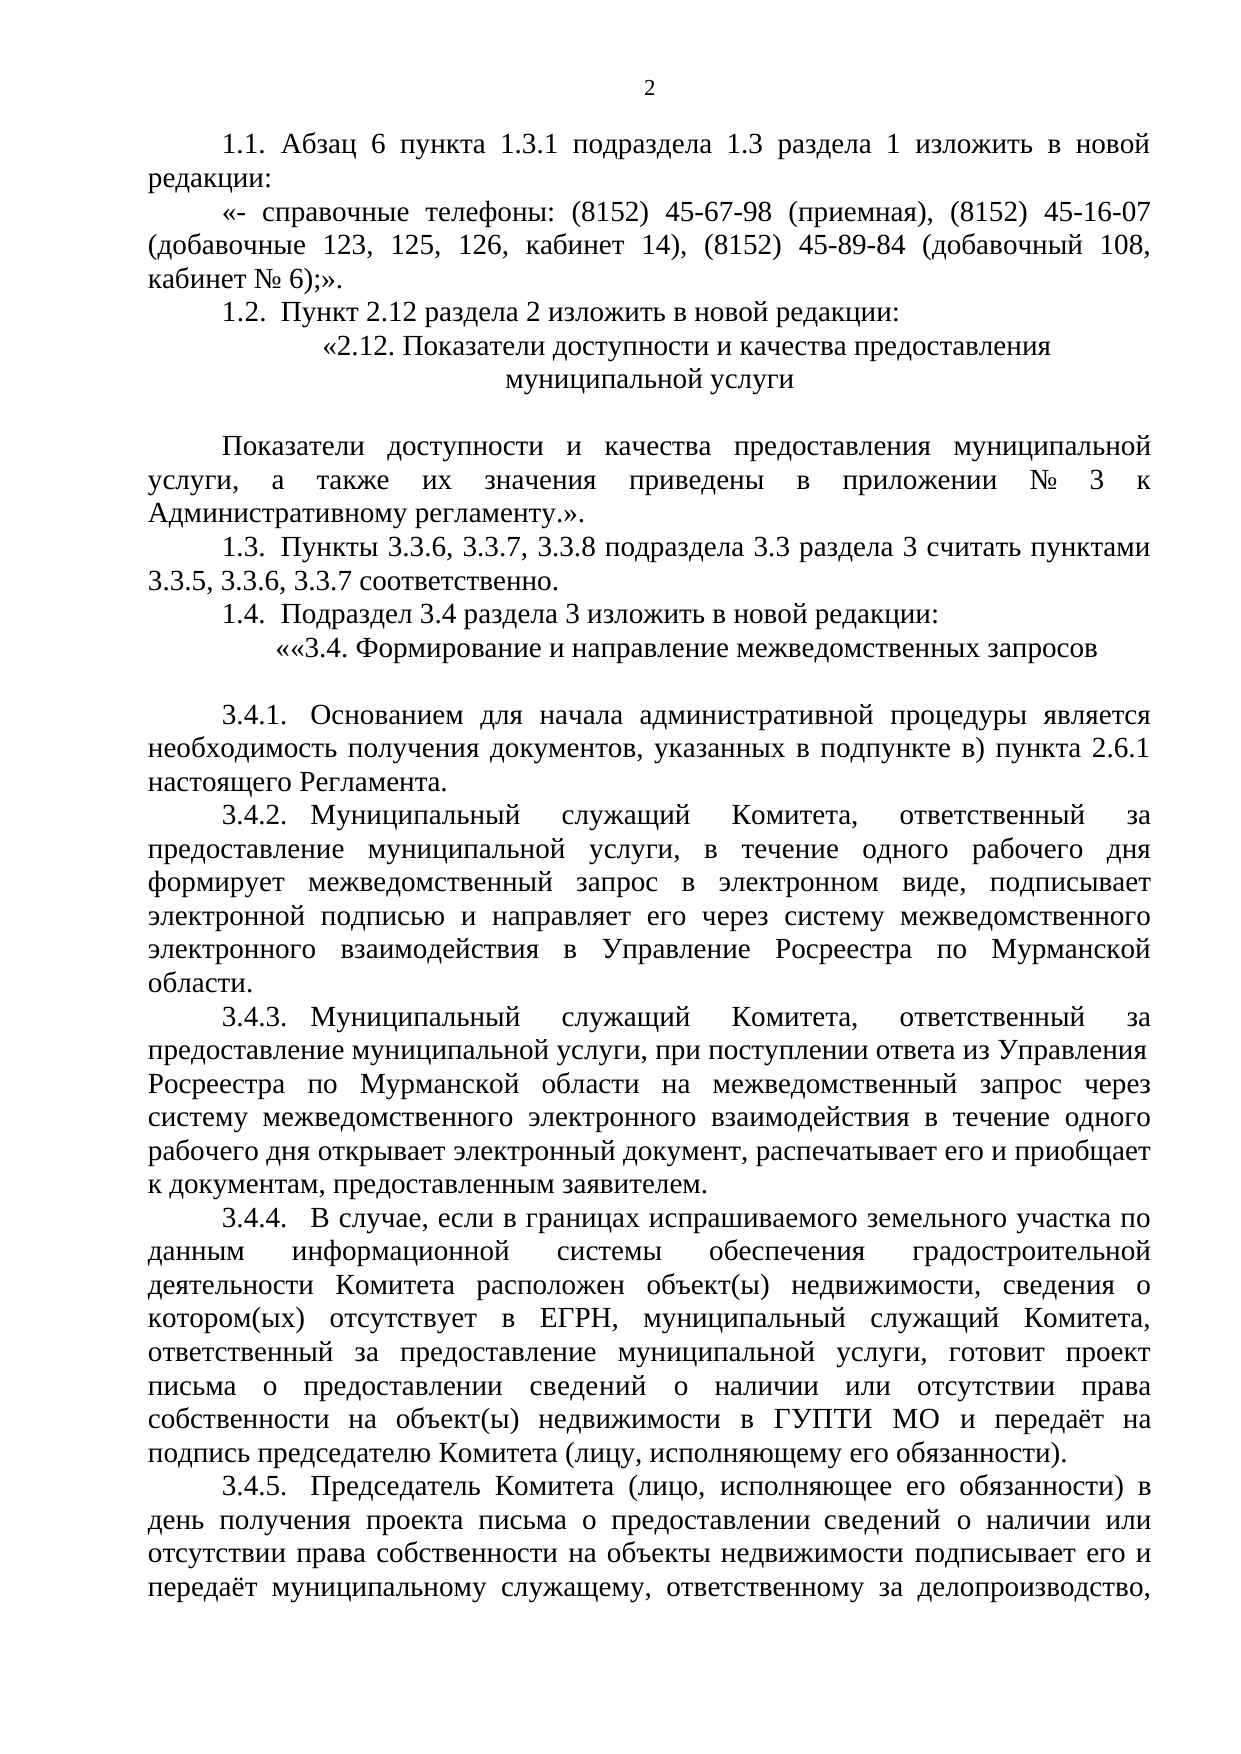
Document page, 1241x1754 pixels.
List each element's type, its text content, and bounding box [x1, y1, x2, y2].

text 3.4.3. Муниципальный служащий Комитета, ответственный за предоставление муниципальной услуги, при поступлении ответа из Управления [148, 999, 1152, 1066]
text 3.4.4. В случае, если в границах испрашиваемого земельного участка по данным информационной системы обеспечения градостроительной деятельности Комитета расположен объект(ы) недвижимости, сведения о котором(ых) отсутствует в ЕГРН, муниципальный служащий Комитета, ответственный за предоставление муниципальной услуги, готовит проект письма о предоставлении сведений о наличии или отсутствии права собственности на объект(ы) недвижимости в ГУПТИ МО и передаёт на подпись председателю Комитета (лицу, исполняющему его обязанности). [148, 1200, 1152, 1468]
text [148, 1468, 1152, 1602]
text «- справочные телефоны: (8152) 45-67-98 (приемная), (8152) 45-16-07 (добавочные 123, 125, 126, кабинет 14), (8152) 45-89-84 (добавочный 108, кабинет № 6);». [148, 194, 1152, 294]
text Росреестра по Мурманской области на межведомственный запрос через систему межведомственного электронного взаимодействия в течение одного рабочего дня открывает электронный документ, распечатывает его и приобщает к документам, предоставленным заявителем. [148, 1066, 1152, 1200]
text «2.12. Показатели доступности и качества предоставления муниципальной услуги [148, 328, 1152, 395]
text ««3.4. Формирование и направление межведомственных запросов [148, 630, 1152, 663]
text 3.4.1. Основанием для начала административной процедуры является необходимость получения документов, указанных в подпункте в) пункта 2.6.1 настоящего Регламента. [148, 697, 1152, 797]
text 1.1. Абзац 6 пункта 1.3.1 подраздела 1.3 раздела 1 изложить в новой редакции: [148, 127, 1152, 194]
text Показатели доступности и качества предоставления муниципальной услуги, а также их значения приведены в приложении № 3 к Административному регламенту.». [148, 428, 1152, 529]
text 3.4.2. Муниципальный служащий Комитета, ответственный за предоставление муниципальной услуги, в течение одного рабочего дня формирует межведомственный запрос в электронном виде, подписывает электронной подписью и направляет его через систему межведомственного электронного взаимодействия в Управление Росреестра по Мурманской области. [148, 797, 1152, 999]
text 1.4. Подраздел 3.4 раздела 3 изложить в новой редакции: [148, 596, 1152, 630]
text 1.2. Пункт 2.12 раздела 2 изложить в новой редакции: [148, 294, 1152, 328]
text 1.3. Пункты 3.3.6, 3.3.7, 3.3.8 подраздела 3.3 раздела 3 считать пунктами 3.3.5, 3.3.6, 3.3.7 соответственно. [148, 529, 1152, 596]
